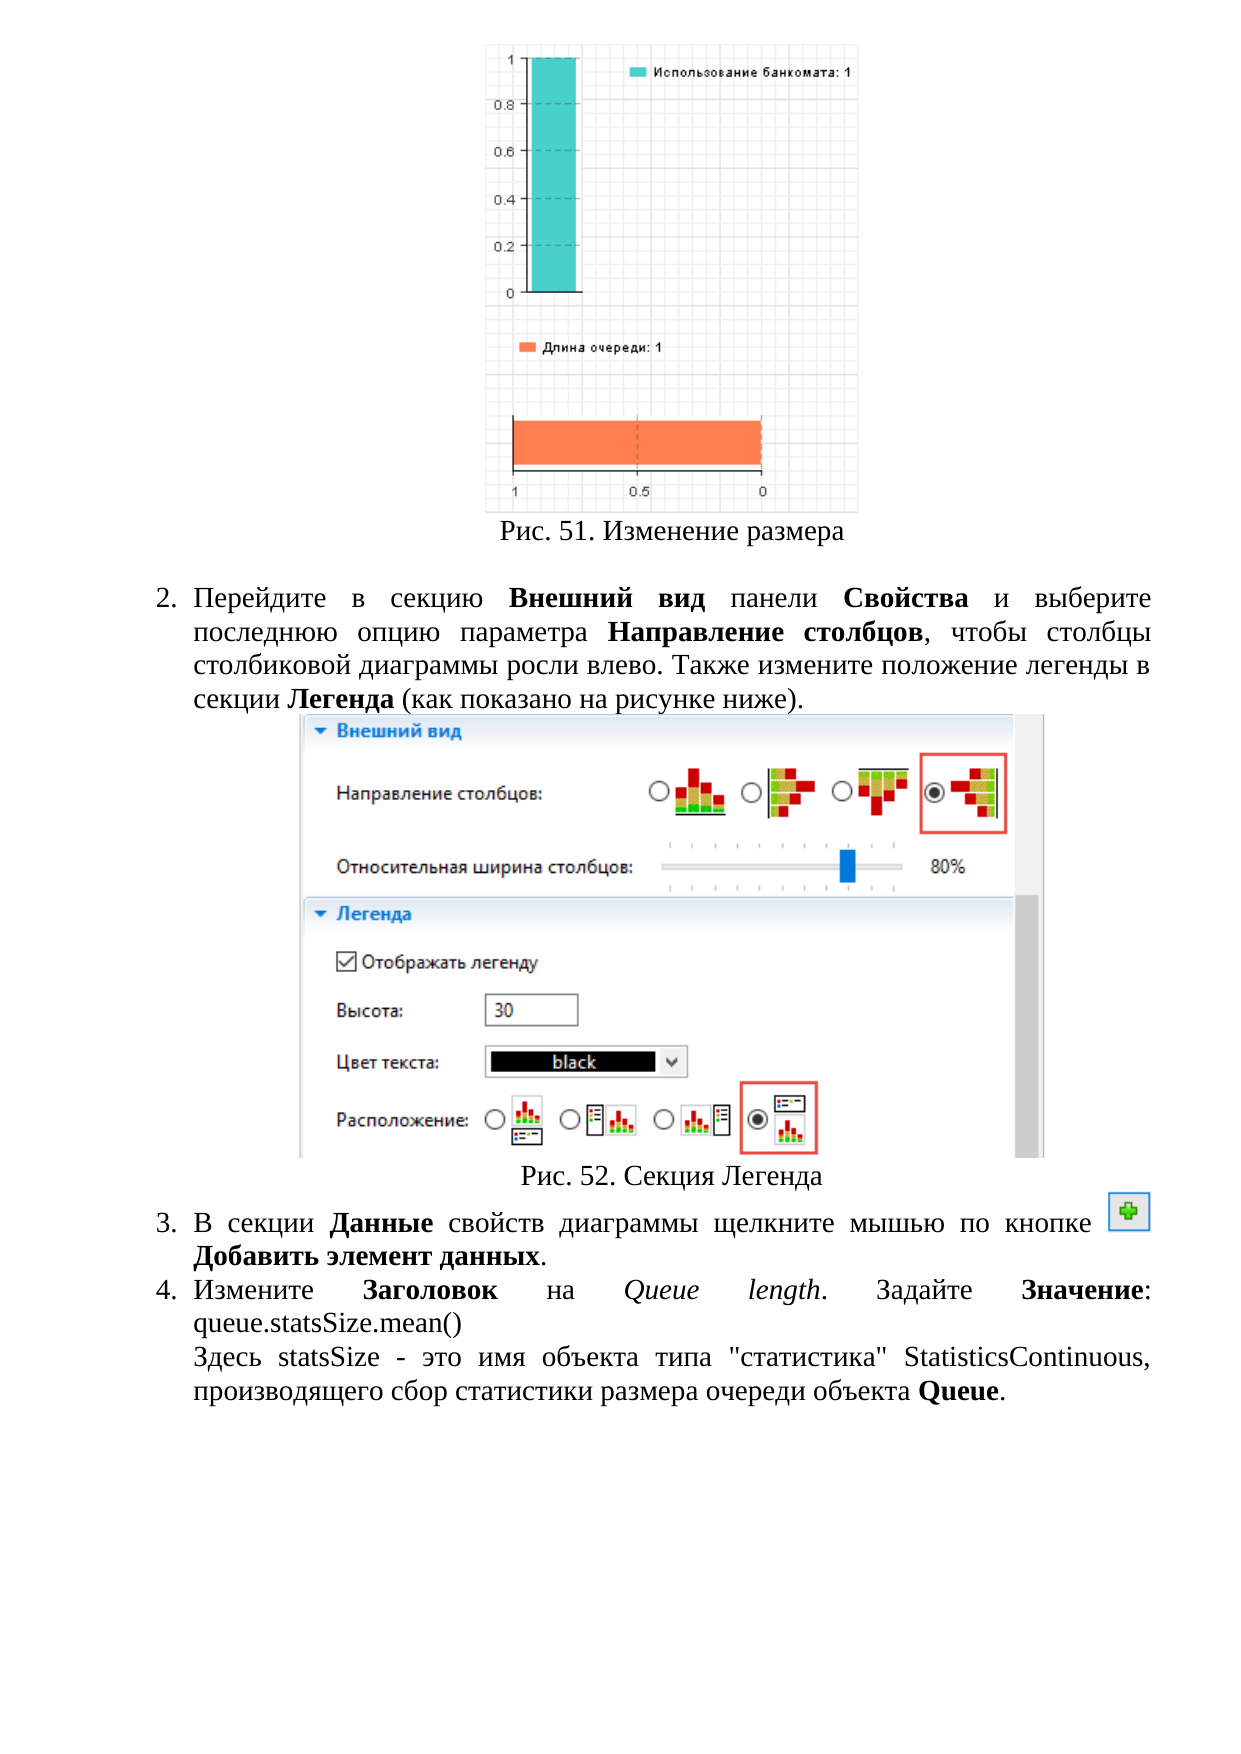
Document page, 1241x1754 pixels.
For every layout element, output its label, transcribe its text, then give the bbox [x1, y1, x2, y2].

list Перейдите в секцию Внешний вид панели Свойства и выберите последнюю опцию параметра Направление столбцов, чтобы столбцы столбиковой диаграммы росли влево. Также измените положение легенды в секции Легенда (как показано на рисунке ниже). [156, 580, 1152, 714]
text Рис. 51. Изменение размера [118, 513, 1152, 547]
text Рис. 52. Секция Легенда [118, 1158, 1152, 1191]
list Измените Заголовок на Queue length. Задайте Значение: queue.statsSize.mean() Здесь statsSize - это имя объекта типа "статистика" StatisticsContinuous, производящего сбор статистики размера очереди объекта Queue. [156, 1272, 1152, 1406]
picture [299, 714, 1045, 1158]
picture [485, 44, 859, 513]
picture [1107, 1191, 1152, 1233]
list В секции Данные свойств диаграммы щелкните мышью по кнопке Добавить элемент данных. [156, 1191, 1152, 1272]
